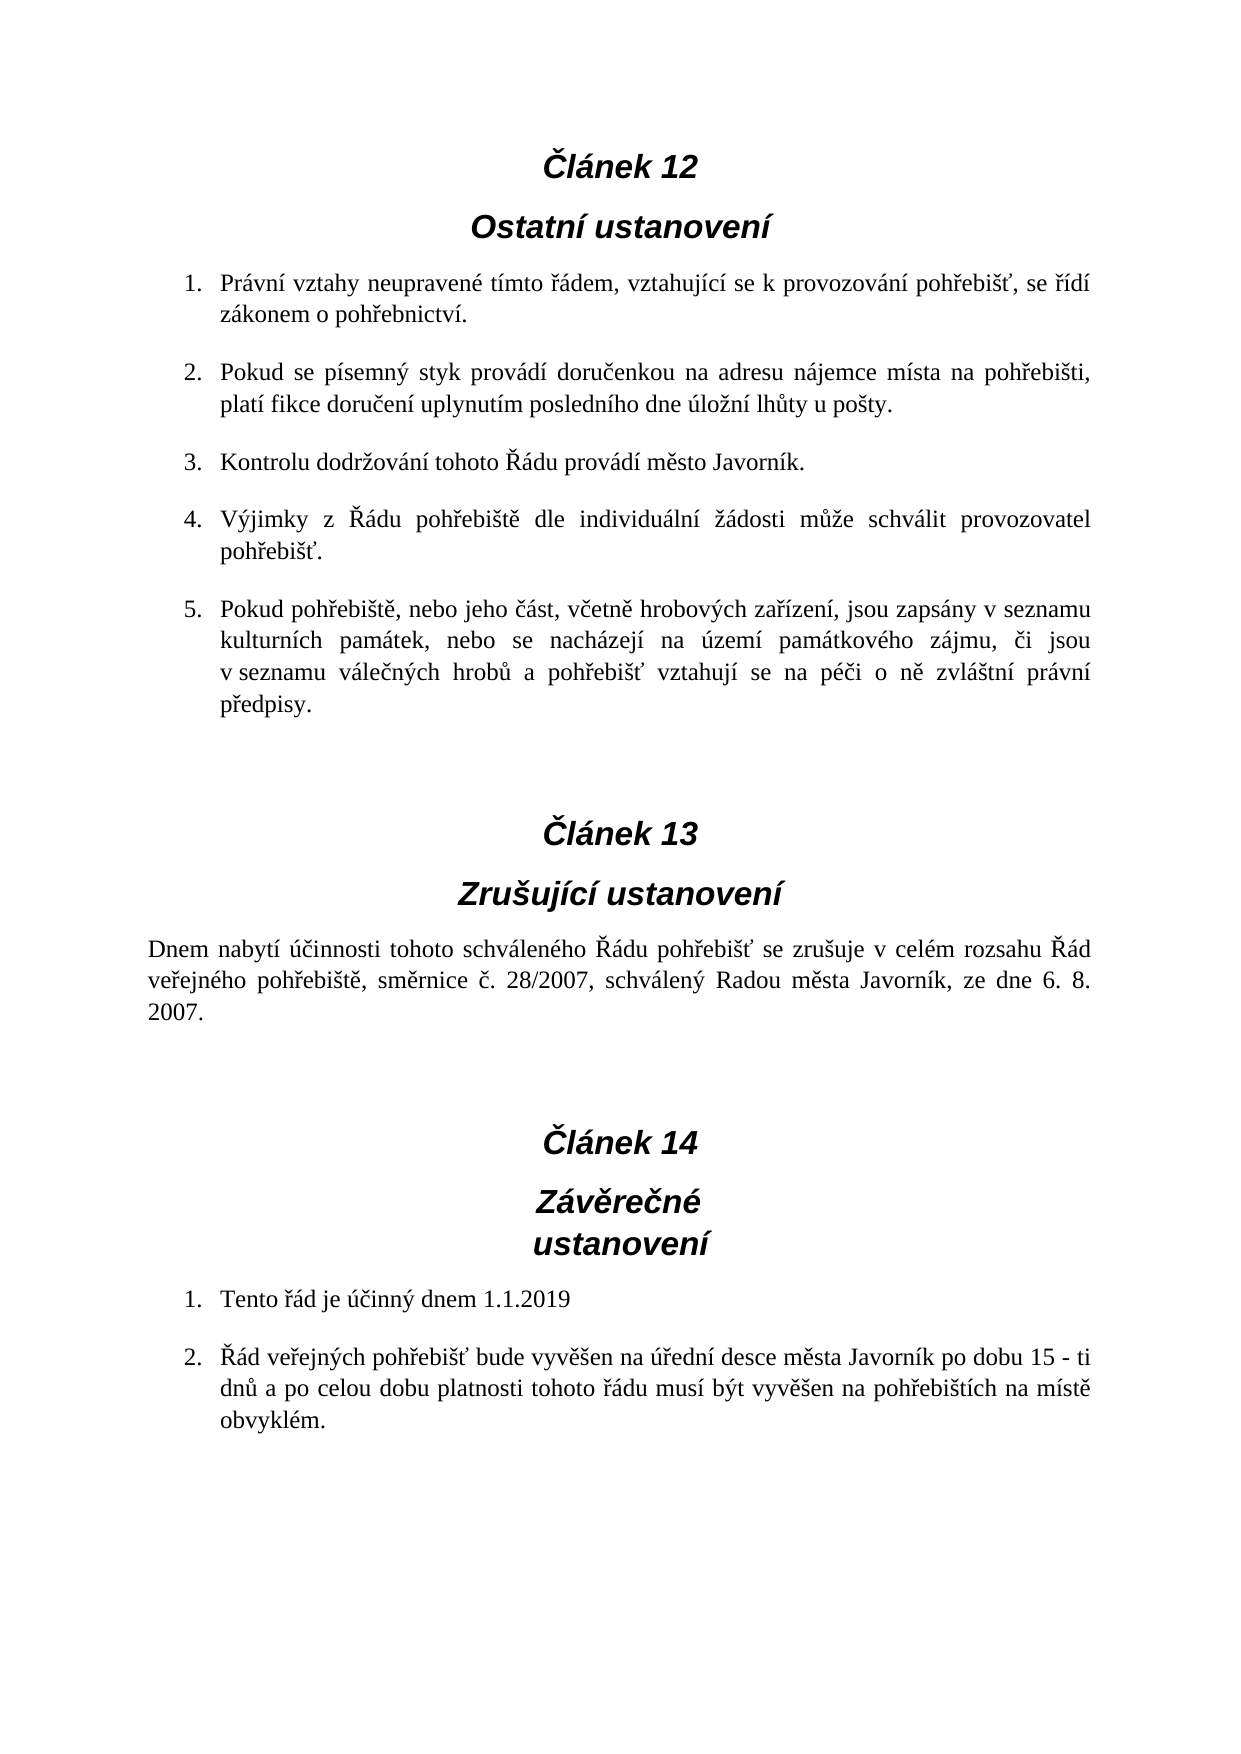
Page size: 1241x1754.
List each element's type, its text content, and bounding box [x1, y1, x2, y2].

list Pokud pohřebiště, nebo jeho část, včetně hrobových zařízení, jsou zapsány v seznamu kulturních památek, nebo se nacházejí na území památkového zájmu, či jsou v seznamu válečných hrobů a pohřebišť vztahují se na péči o ně zvláštní právní předpisy. [183, 594, 1092, 717]
list Tento řád je účinný dnem 1.1.2019 [183, 1284, 1092, 1312]
subtitle Článek 14 [445, 1123, 795, 1161]
subtitle Zrušující ustanovení [148, 874, 1092, 913]
subtitle Ostatní ustanovení [148, 208, 1092, 246]
list Pokud se písemný styk provádí doručenkou na adresu nájemce místa na pohřebišti, platí fikce doručení uplynutím posledního dne úložní lhůty u pošty. [183, 357, 1092, 417]
subtitle Závěrečné ustanovení [445, 1182, 795, 1263]
list Výjimky z Řádu pohřebiště dle individuální žádosti může schválit provozovatel pohřebišť. [183, 504, 1092, 565]
text Dnem nabytí účinnosti tohoto schváleného Řádu pohřebišť se zrušuje v celém rozsahu Řád veřejného pohřebiště, směrnice č. 28/2007, schválený Radou města Javorník, ze dne 6. 8. 2007. [148, 934, 1092, 1026]
list Řád veřejných pohřebišť bude vyvěšen na úřední desce města Javorník po dobu 15 - ti dnů a po celou dobu platnosti tohoto řádu musí být vyvěšen na pohřebištích na místě obvyklém. [183, 1342, 1092, 1433]
subtitle Článek 13 [148, 814, 1092, 853]
list Právní vztahy neupravené tímto řádem, vztahující se k provozování pohřebišť, se řídí zákonem o pohřebnictví. [183, 268, 1092, 328]
list Kontrolu dodržování tohoto Řádu provádí město Javorník. [183, 447, 1092, 475]
subtitle Článek 12 [148, 148, 1092, 186]
